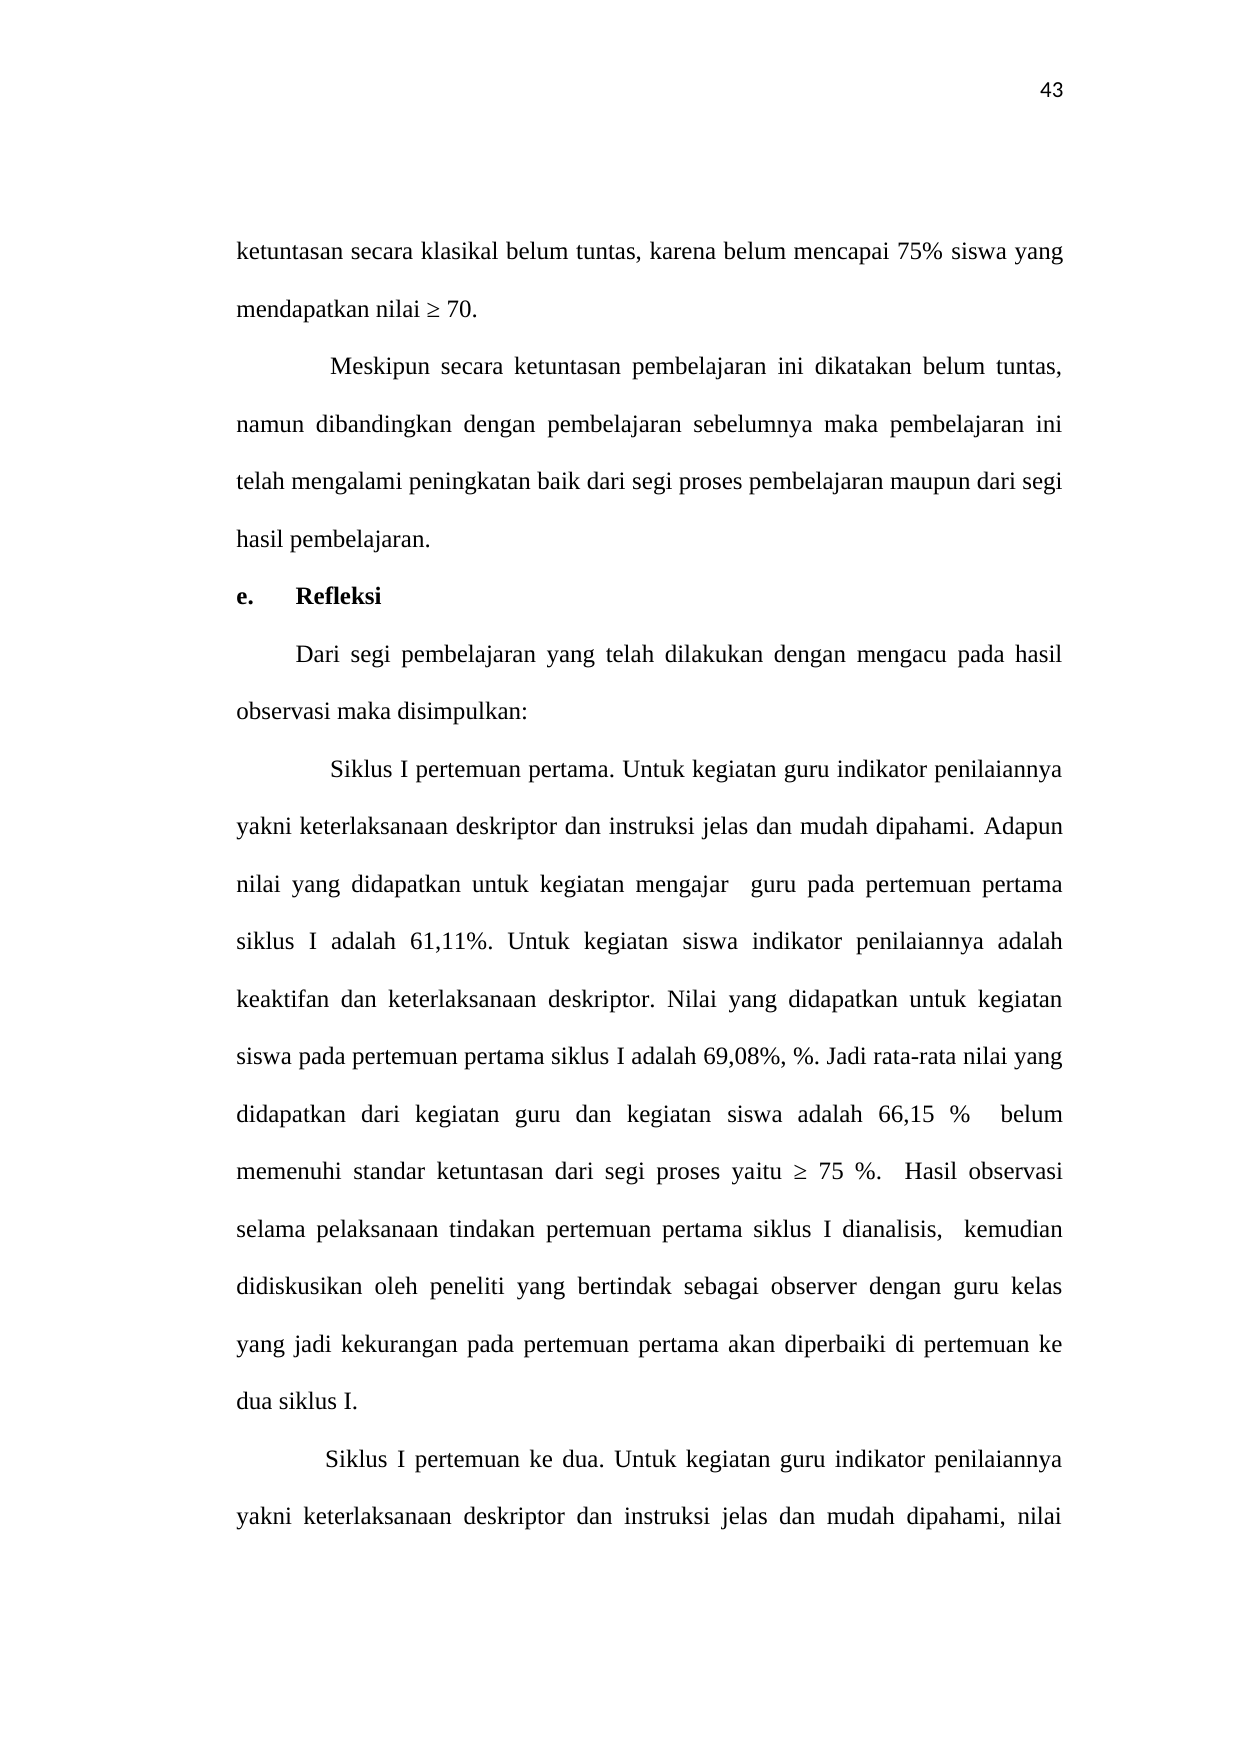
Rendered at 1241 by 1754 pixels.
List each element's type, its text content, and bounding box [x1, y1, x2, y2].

list Refleksi [236, 581, 1063, 610]
list Siklus I pertemuan pertama. Untuk kegiatan guru indikator penilaiannya yakni keterlaksanaan deskriptor dan instruksi jelas dan mudah dipahami. Adapun nilai yang didapatkan untuk kegiatan mengajar guru pada pertemuan pertama siklus I adalah 61,11%. Untuk kegiatan siswa indikator penilaiannya adalah keaktifan dan keterlaksanaan deskriptor. Nilai yang didapatkan untuk kegiatan siswa pada pertemuan pertama siklus I adalah 69,08%, %. Jadi rata-rata nilai yang didapatkan dari kegiatan guru dan kegiatan siswa adalah 66,15 % belum memenuhi standar ketuntasan dari segi proses yaitu ≥ 75 %. Hasil observasi selama pelaksanaan tindakan pertemuan pertama siklus I dianalisis, kemudian didiskusikan oleh peneliti yang bertindak sebagai observer dengan guru kelas yang jadi kekurangan pada pertemuan pertama akan diperbaiki di pertemuan ke dua siklus I. [236, 754, 1063, 1415]
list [236, 236, 1063, 322]
list Meskipun secara ketuntasan pembelajaran ini dikatakan belum tuntas, namun dibandingkan dengan pembelajaran sebelumnya maka pembelajaran ini telah mengalami peningkatan baik dari segi proses pembelajaran maupun dari segi hasil pembelajaran. [236, 351, 1063, 552]
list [236, 1444, 1063, 1530]
list Dari segi pembelajaran yang telah dilakukan dengan mengacu pada hasil observasi maka disimpulkan: [236, 639, 1063, 725]
